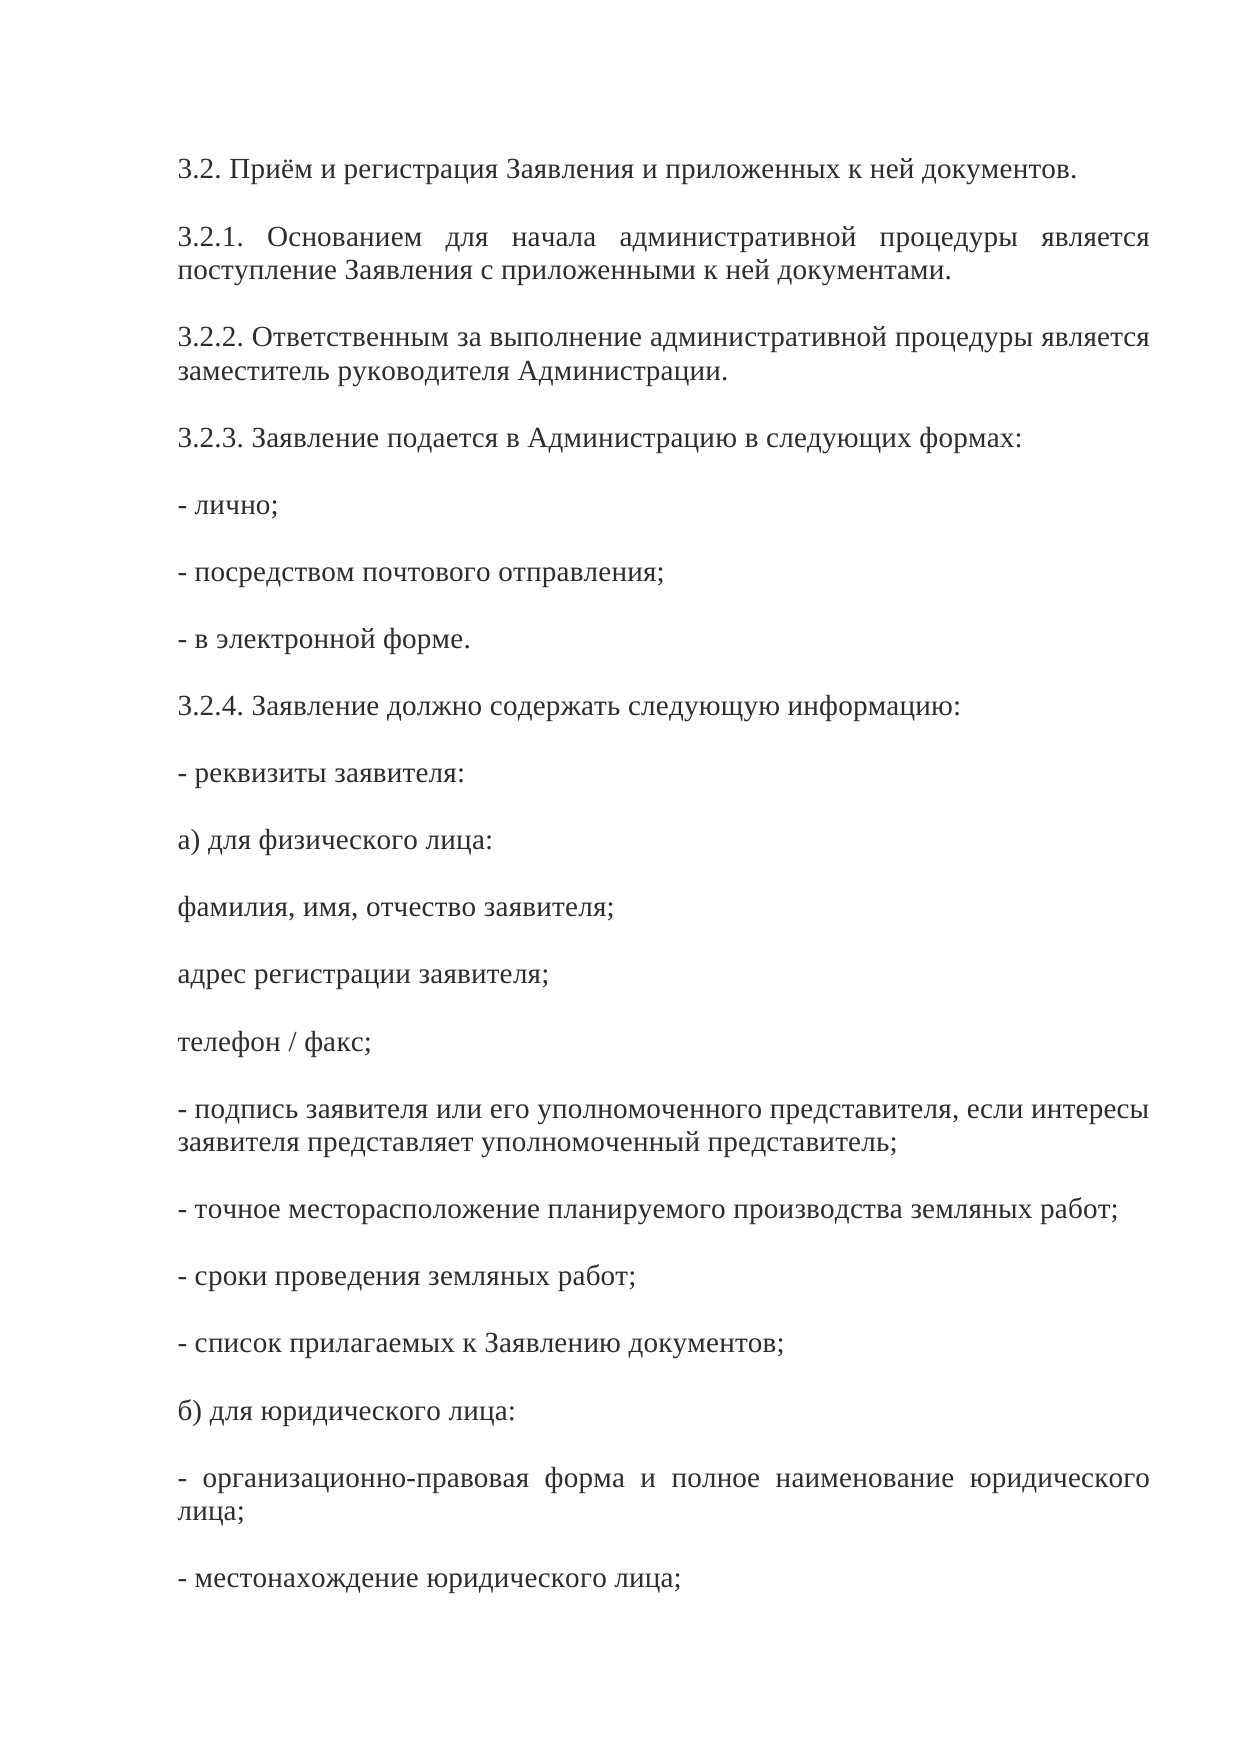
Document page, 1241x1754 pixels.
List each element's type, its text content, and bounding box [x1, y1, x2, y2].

text - организационно-правовая форма и полное наименование юридического лица; [177, 1426, 1152, 1527]
text - посредством почтового отправления; [177, 521, 1152, 588]
text 3.2.4. Заявление должно содержать следующую информацию: [177, 655, 1152, 722]
text - сроки проведения земляных работ; [177, 1225, 1152, 1292]
text телефон / факс; [177, 990, 1152, 1057]
text 3.2.1. Основанием для начала административной процедуры является поступление Заявления с приложенными к ней документами. [177, 185, 1152, 286]
text а) для физического лица: [177, 789, 1152, 856]
text 3.2.3. Заявление подается в Администрацию в следующих формах: [177, 386, 1152, 453]
text - местонахождение юридического лица; [177, 1527, 1152, 1594]
text - список прилагаемых к Заявлению документов; [177, 1292, 1152, 1359]
text б) для юридического лица: [177, 1359, 1152, 1426]
text - в электронной форме. [177, 588, 1152, 655]
text - подпись заявителя или его уполномоченного представителя, если интересы заявителя представляет уполномоченный представитель; [177, 1057, 1152, 1158]
text фамилия, имя, отчество заявителя; [177, 856, 1152, 923]
text 3.2.2. Ответственным за выполнение административной процедуры является заместитель руководителя Администрации. [177, 286, 1152, 386]
text - лично; [177, 453, 1152, 521]
text - точное месторасположение планируемого производства земляных работ; [177, 1158, 1152, 1225]
text 3.2. Приём и регистрация Заявления и приложенных к ней документов. [177, 118, 1152, 185]
text адрес регистрации заявителя; [177, 923, 1152, 990]
text - реквизиты заявителя: [177, 722, 1152, 789]
